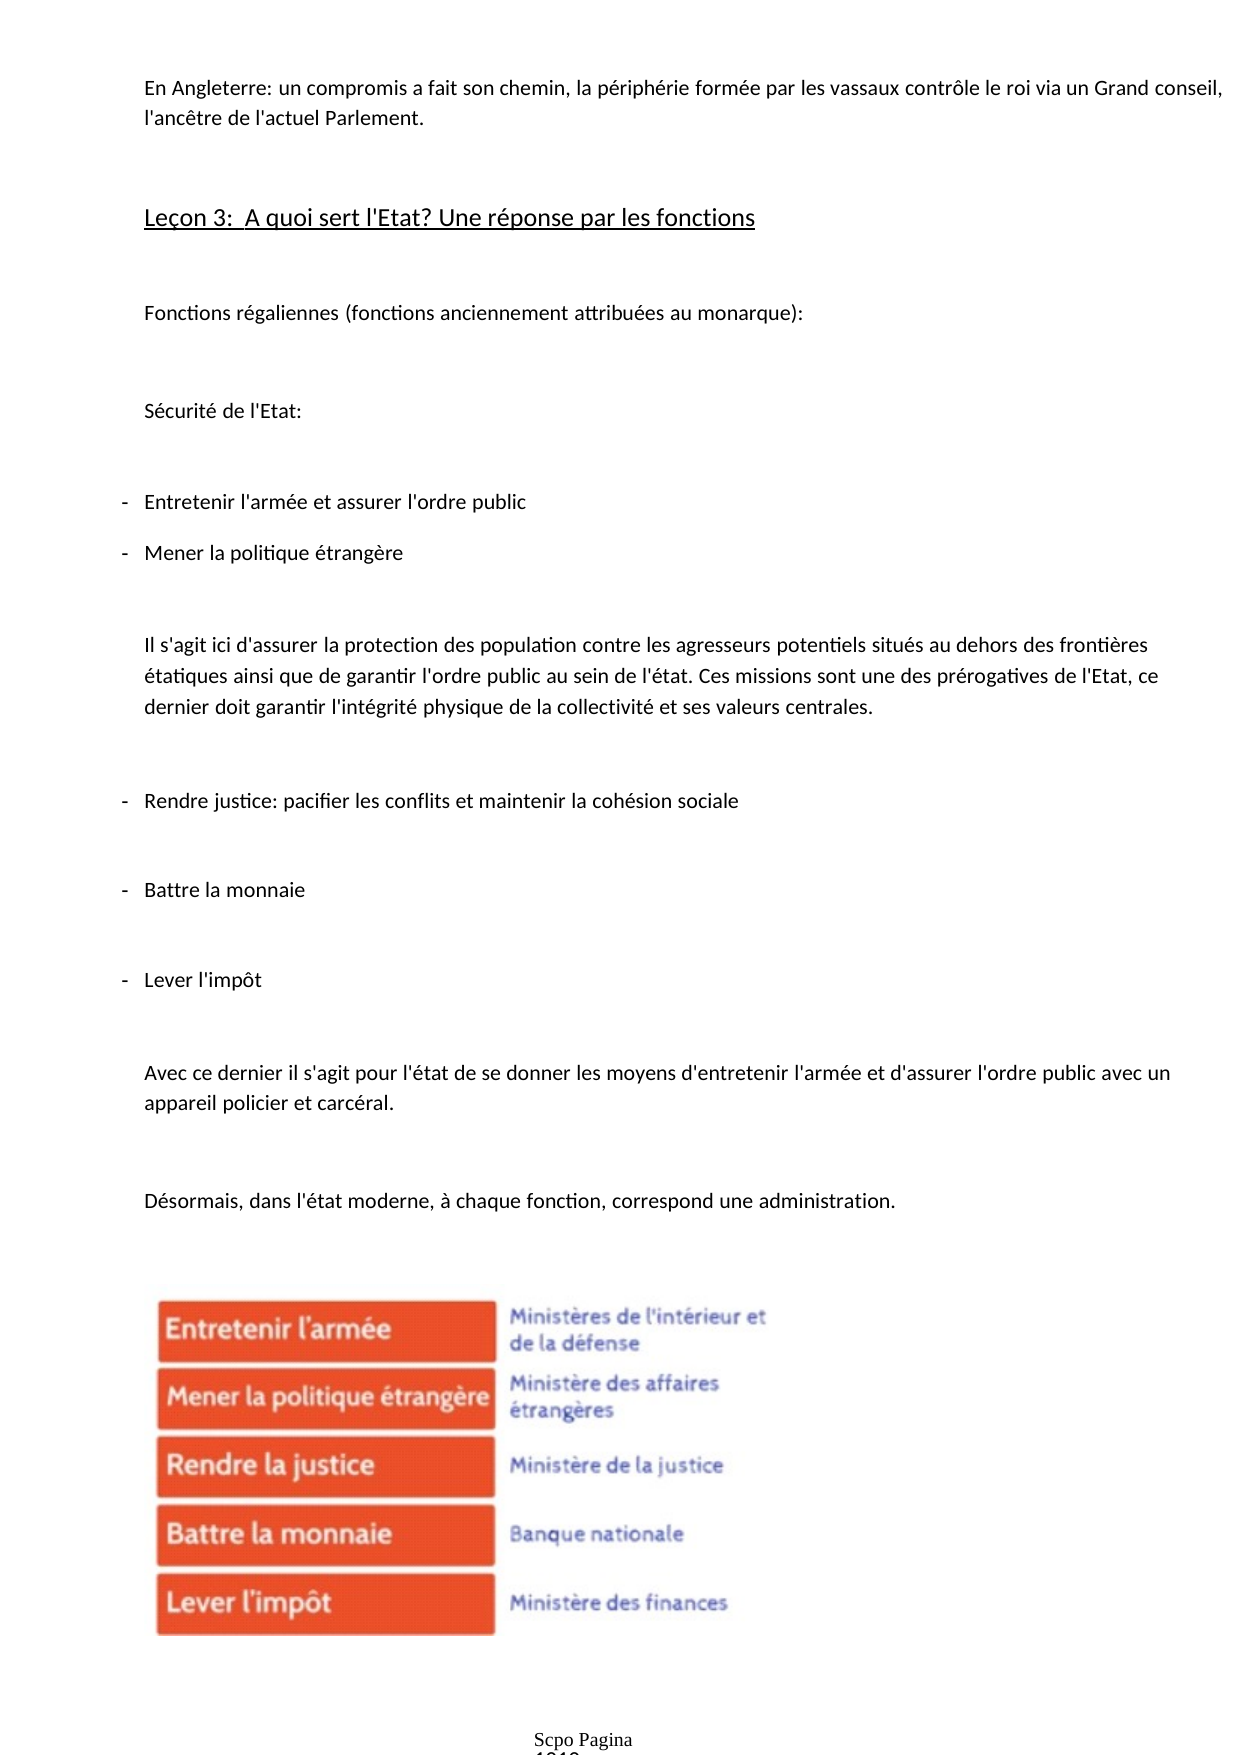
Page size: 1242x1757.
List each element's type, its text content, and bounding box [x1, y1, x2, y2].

text Fonctions régaliennes (fonctions anciennement attribuées au monarque): [144, 299, 1233, 326]
text - Mener la politique étrangère [121, 540, 1233, 565]
text Avec ce dernier il s'agit pour l'état de se donner les moyens d'entretenir l'armée et d'assurer l'ordre public avec un appareil policier et carcéral. [144, 1059, 1174, 1116]
text - Lever l'impôt [121, 967, 1233, 992]
text - Battre la monnaie [121, 878, 1233, 903]
text Leçon 3: A quoi sert l'Etat? Une réponse par les fonctions [144, 202, 1233, 233]
text - Rendre justice: pacifier les conflits et maintenir la cohésion sociale [121, 788, 1233, 813]
text Désormais, dans l'état moderne, à chaque fonction, correspond une administration. [144, 1187, 1233, 1213]
picture [144, 1284, 781, 1636]
text Sécurité de l'Etat: [144, 399, 1233, 424]
text - Entretenir l'armée et assurer l'ordre public [121, 488, 1233, 515]
text Il s'agit ici d'assurer la protection des population contre les agresseurs potentiels situés au dehors des frontières étatiques ainsi que de garantir l'ordre public au sein de l'état. Ces missions sont une des prérogatives de l'Etat, ce dernier doit garantir l'intégrité physique de la collectivité et ses valeurs centrales. [144, 632, 1162, 719]
text En Angleterre: un compromis a fait son chemin, la périphérie formée par les vassaux contrôle le roi via un Grand conseil, l'ancêtre de l'actuel Parlement. [144, 74, 1226, 131]
